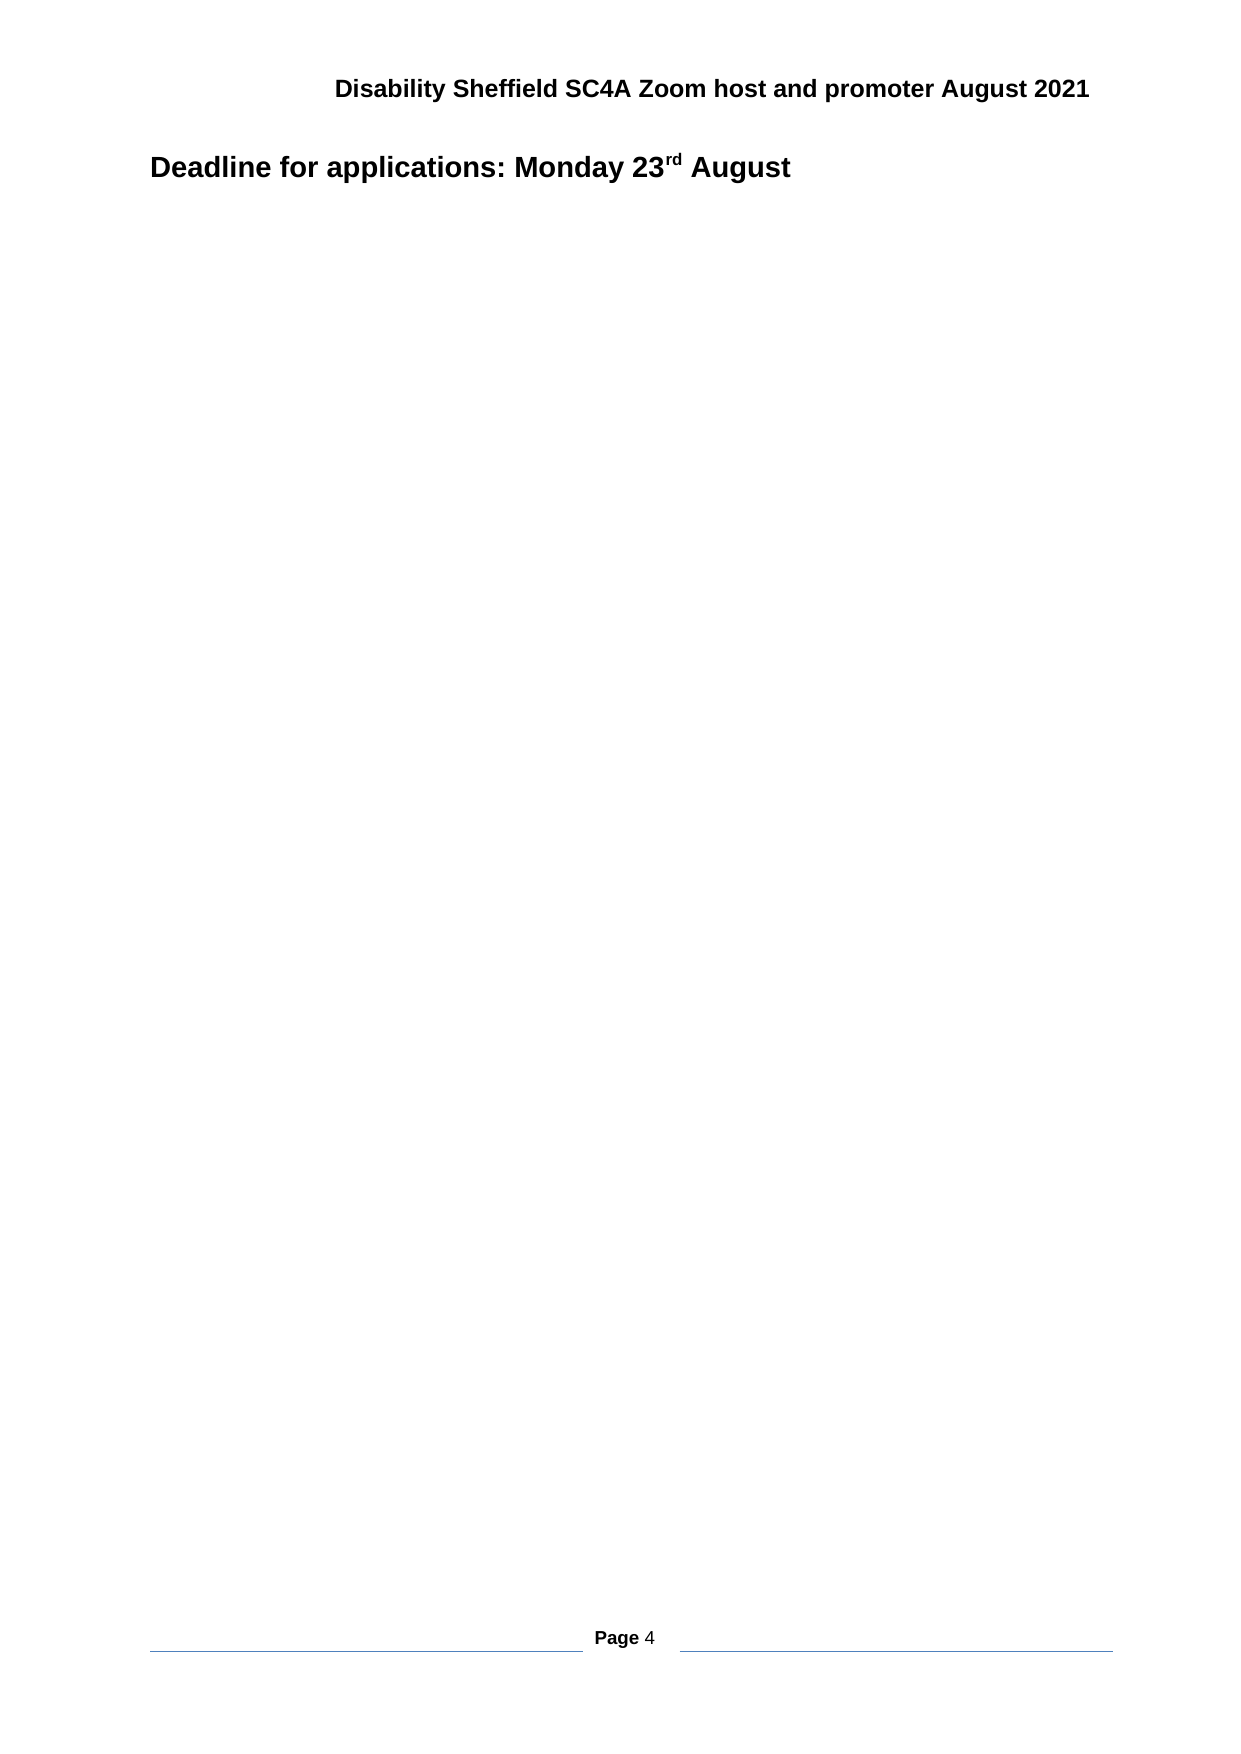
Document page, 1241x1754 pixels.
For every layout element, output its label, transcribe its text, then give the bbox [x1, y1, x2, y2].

text Deadline for applications: Monday 23rd August [150, 150, 1090, 183]
